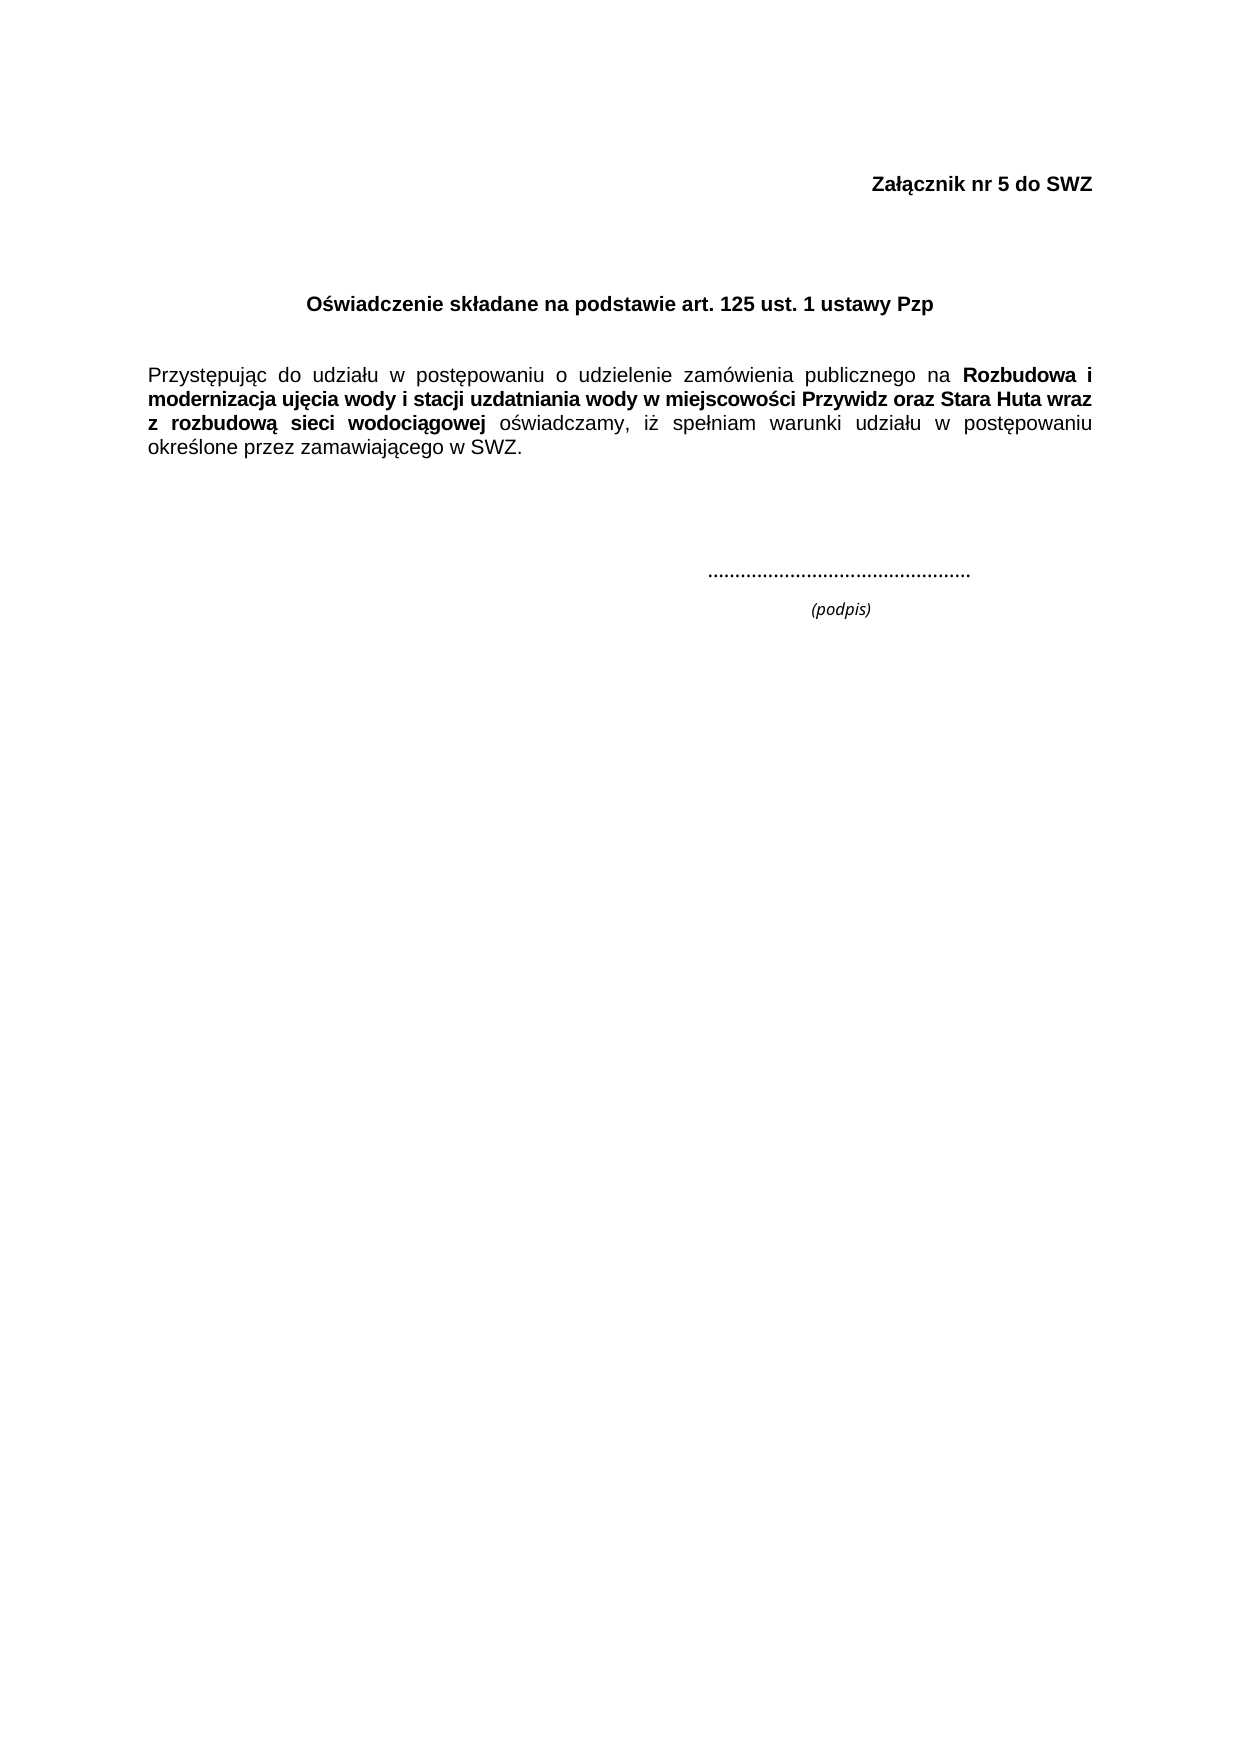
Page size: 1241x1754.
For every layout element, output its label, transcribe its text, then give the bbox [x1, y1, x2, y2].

text Oświadczenie składane na podstawie art. 125 ust. 1 ustawy Pzp [148, 291, 1093, 315]
text Załącznik nr 5 do SWZ [148, 172, 1093, 196]
text Przystępując do udziału w postępowaniu o udzielenie zamówienia publicznego na Rozbudowa i modernizacja ujęcia wody i stacji uzdatniania wody w miejscowości Przywidz oraz Stara Huta wraz z rozbudową sieci wodociągowej oświadczamy, iż spełniam warunki udziału w postępowaniu określone przez zamawiającego w SWZ. [148, 363, 1093, 459]
text (podpis) [738, 597, 1093, 620]
text ………………………………………… [148, 555, 1093, 583]
